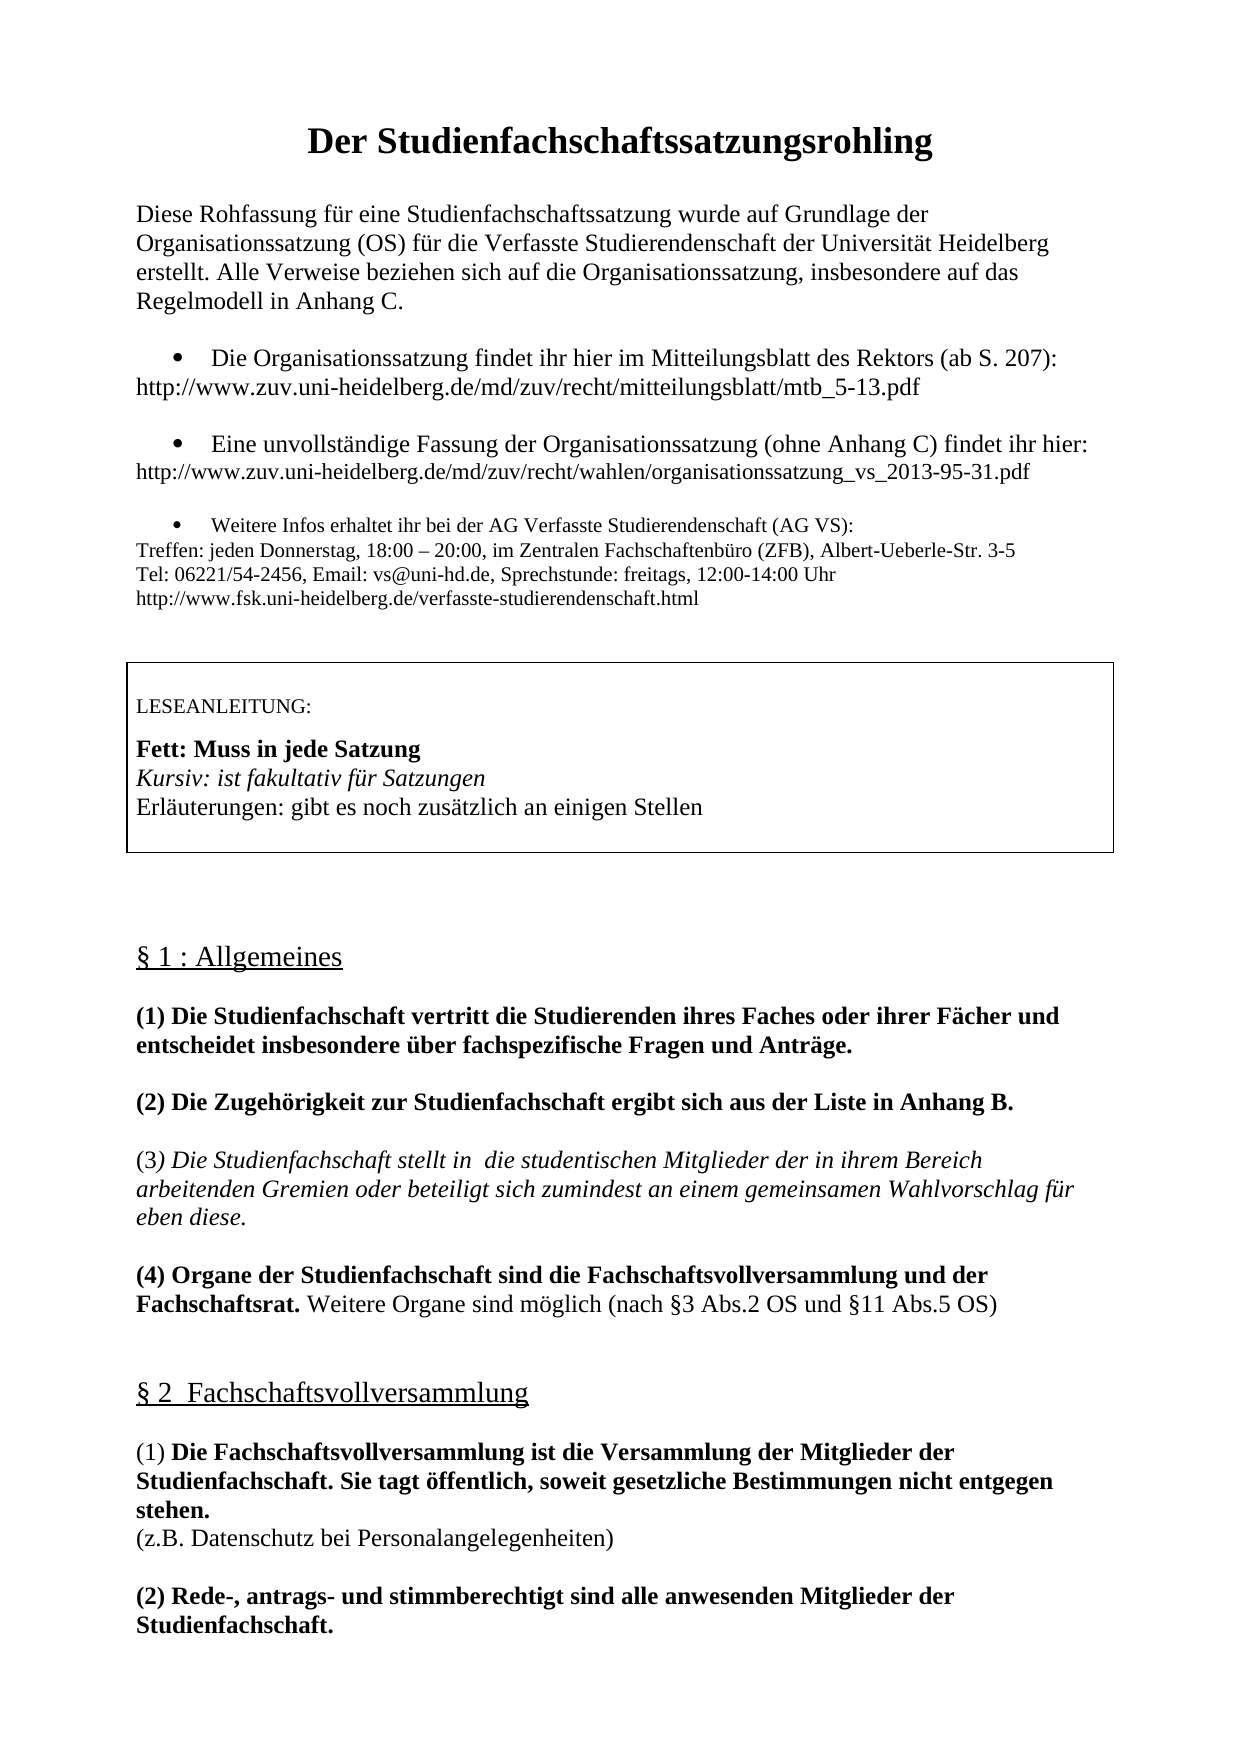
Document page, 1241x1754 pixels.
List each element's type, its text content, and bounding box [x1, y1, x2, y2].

text § 1 : Allgemeines [136, 939, 1104, 972]
text (4) Organe der Studienfachschaft sind die Fachschaftsvollversammlung und der Fachschaftsrat. Weitere Organe sind möglich (nach §3 Abs.2 OS und §11 Abs.5 OS) [136, 1260, 1104, 1317]
text (2) Die Zugehörigkeit zur Studienfachschaft ergibt sich aus der Liste in Anhang B. [136, 1087, 1104, 1116]
text (1) Die Fachschaftsvollversammlung ist die Versammlung der Mitglieder der Studienfachschaft. Sie tagt öffentlich, soweit gesetzliche Bestimmungen nicht entgegen stehen. [136, 1437, 1104, 1523]
text http://www.zuv.uni-heidelberg.de/md/zuv/recht/mitteilungsblatt/mtb_5-13.pdf [136, 372, 1104, 401]
text Treffen: jeden Donnerstag, 18:00 – 20:00, im Zentralen Fachschaftenbüro (ZFB), Albert-Ueberle-Str. 3-5 [136, 537, 1104, 562]
text Tel: 06221/54-2456, Email: vs@uni-hd.de, Sprechstunde: freitags, 12:00-14:00 Uhr http://www.fsk.uni-heidelberg.de/verfasste-studierendenschaft.html [136, 562, 1104, 638]
list Die Organisationssatzung findet ihr hier im Mitteilungsblatt des Rektors (ab S. 207): [173, 343, 1104, 372]
text (3) Die Studienfachschaft stellt in die studentischen Mitglieder der in ihrem Bereich arbeitenden Gremien oder beteiligt sich zumindest an einem gemeinsamen Wahlvorschlag für eben diese. [136, 1145, 1104, 1231]
text Diese Rohfassung für eine Studienfachschaftssatzung wurde auf Grundlage der Organisationssatzung (OS) für die Verfasste Studierendenschaft der Universität Heidelberg erstellt. Alle Verweise beziehen sich auf die Organisationssatzung, insbesondere auf das Regelmodell in Anhang C. [136, 199, 1104, 314]
list Weitere Infos erhaltet ihr bei der AG Verfasste Studierendenschaft (AG VS): [173, 513, 1104, 537]
text Erläuterungen: gibt es noch zusätzlich an einigen Stellen [136, 792, 1104, 821]
text (1) Die Studienfachschaft vertritt die Studierenden ihres Faches oder ihrer Fächer und entscheidet insbesondere über fachspezifische Fragen und Anträge. [136, 1001, 1104, 1059]
text Fett: Muss in jede Satzung [136, 734, 1104, 763]
text Der Studienfachschaftssatzungsrohling [136, 118, 1104, 161]
text (z.B. Datenschutz bei Personalangelegenheiten) [136, 1523, 1104, 1552]
text Kursiv: ist fakultativ für Satzungen [136, 763, 1104, 792]
list Eine unvollständige Fassung der Organisationssatzung (ohne Anhang C) findet ihr hier: [173, 429, 1104, 458]
text http://www.zuv.uni-heidelberg.de/md/zuv/recht/wahlen/organisationssatzung_vs_2013-95-31.pdf [136, 458, 1104, 485]
text LESEANLEITUNG: [136, 694, 1104, 718]
text § 2 Fachschaftsvollversammlung [136, 1375, 1104, 1408]
text (2) Rede-, antrags- und stimmberechtigt sind alle anwesenden Mitglieder der Studienfachschaft. [136, 1581, 1104, 1638]
